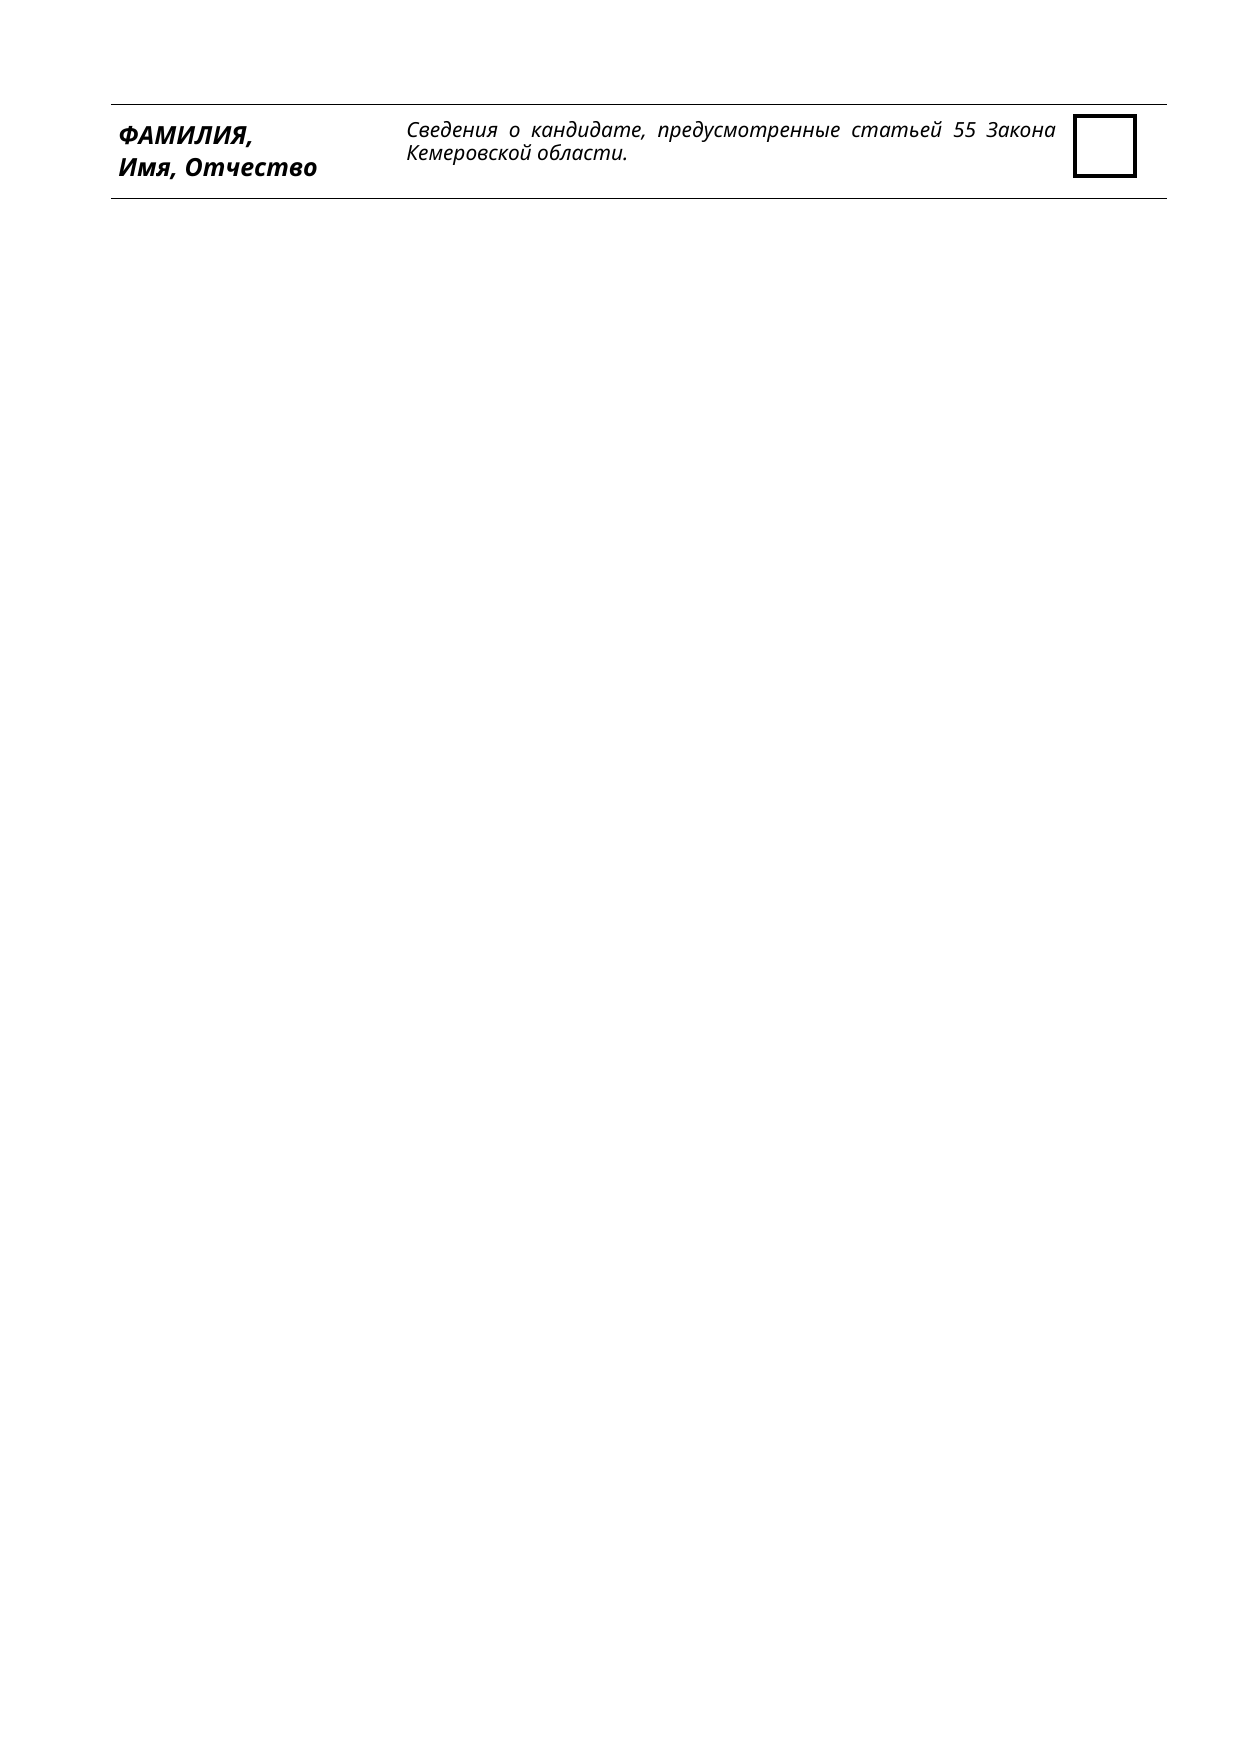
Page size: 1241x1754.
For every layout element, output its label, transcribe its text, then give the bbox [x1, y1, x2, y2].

table_cell [1064, 105, 1167, 198]
table_cell Сведения о кандидате, предусмотренные статьей 55 Закона Кемеровской области. [399, 105, 1064, 198]
table_cell ФАМИЛИЯ, Имя, Отчество [111, 105, 399, 198]
